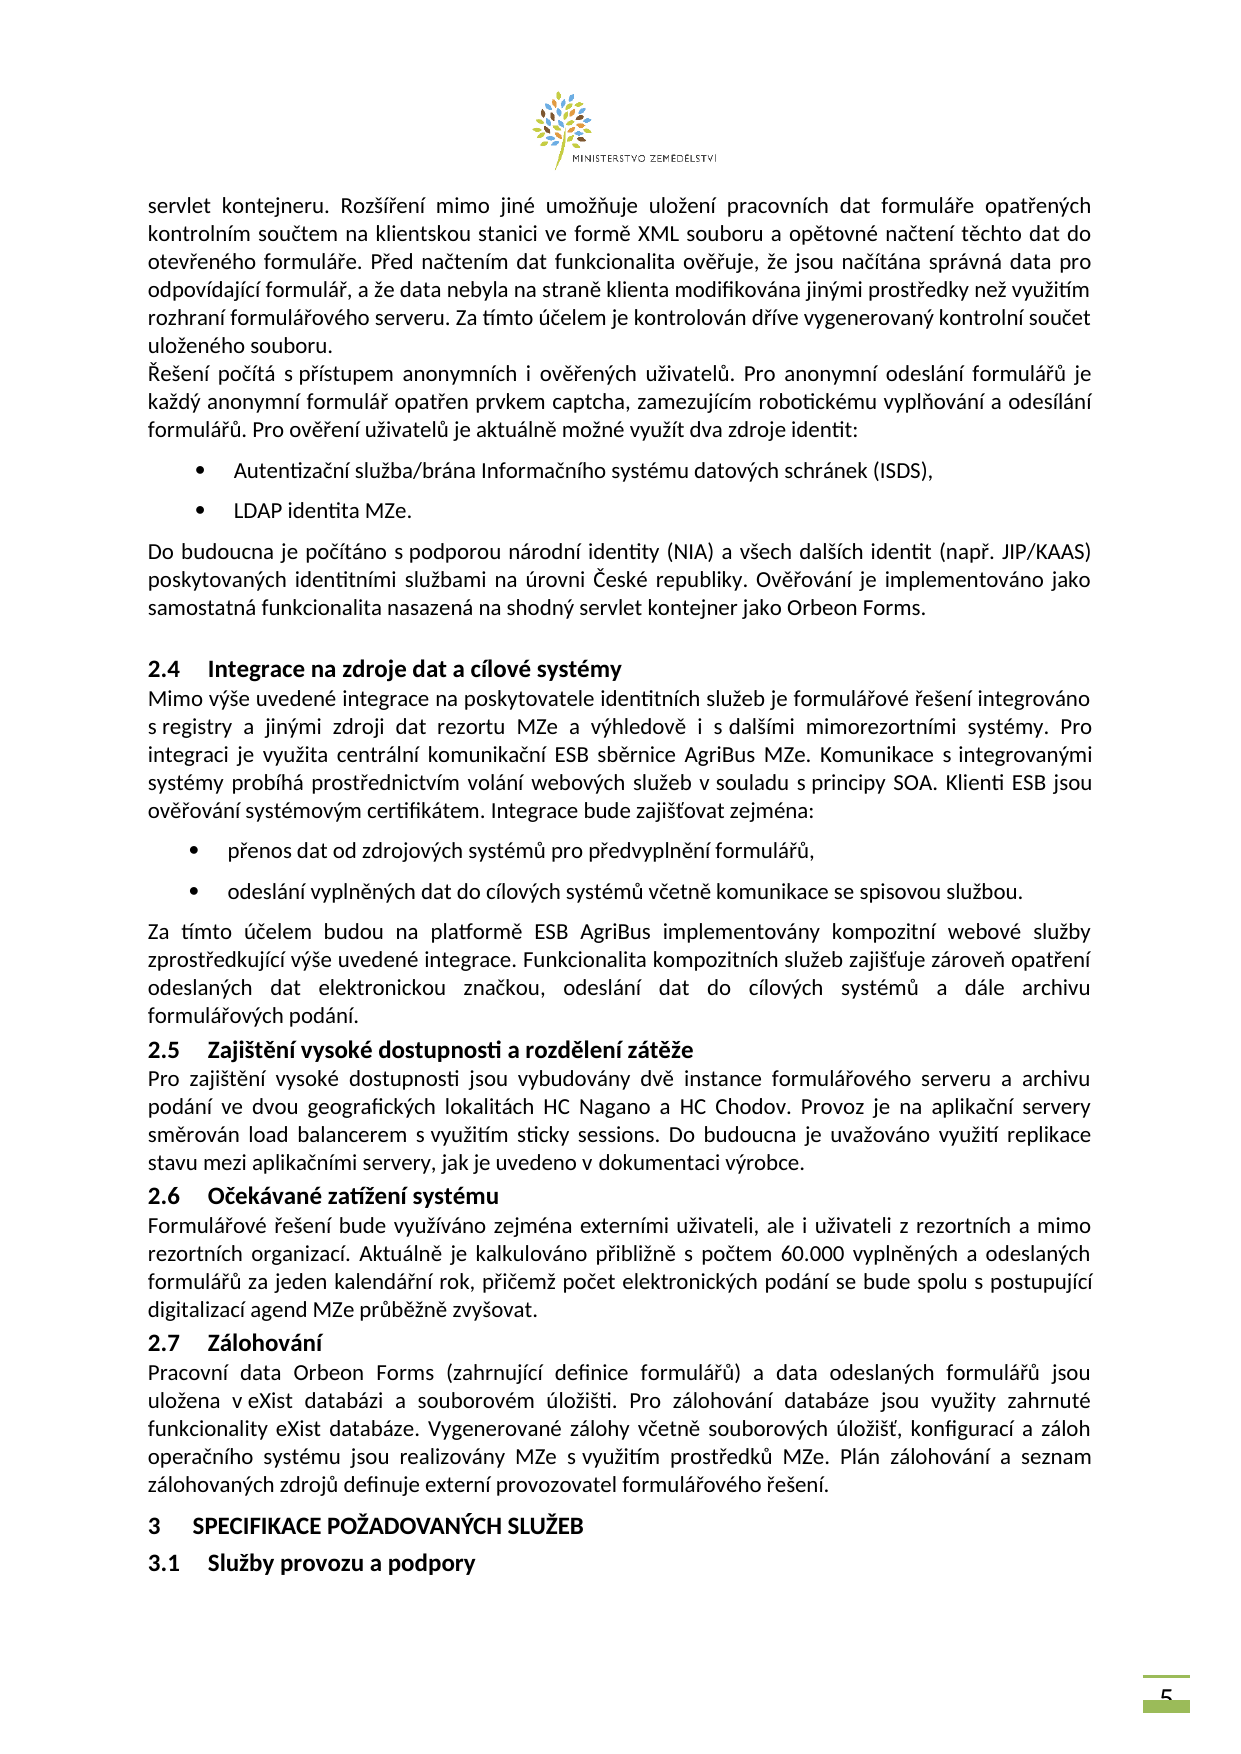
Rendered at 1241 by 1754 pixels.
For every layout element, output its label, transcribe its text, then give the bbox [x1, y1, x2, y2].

picture [515, 86, 725, 179]
text Mimo výše uvedené integrace na poskytovatele identitních služeb je formulářové řešení integrováno s registry a jinými zdroji dat rezortu MZe a výhledově i s dalšími mimorezortními systémy. Pro integraci je využita centrální komunikační ESB sběrnice AgriBus MZe. Komunikace s integrovanými systémy probíhá prostřednictvím volání webových služeb v souladu s principy SOA. Klienti ESB jsou ověřování systémovým certifikátem. Integrace bude zajišťovat zejména: [148, 684, 1093, 824]
text Formulářové řešení bude využíváno zejména externími uživateli, ale i uživateli z rezortních a mimo rezortních organizací. Aktuálně je kalkulováno přibližně s počtem 60.000 vyplněných a odeslaných formulářů za jeden kalendářní rok, přičemž počet elektronických podání se bude spolu s postupující digitalizací agend MZe průběžně zvyšovat. [148, 1211, 1093, 1323]
list přenos dat od zdrojových systémů pro předvyplnění formulářů, [190, 836, 1093, 864]
list odeslání vyplněných dat do cílových systémů včetně komunikace se spisovou službou. [190, 877, 1093, 905]
list Autentizační služba/brána Informačního systému datových schránek (ISDS), [196, 456, 1093, 484]
text Do budoucna je počítáno s podporou národní identity (NIA) a všech dalších identit (např. JIP/KAAS) poskytovaných identitními službami na úrovni České republiky. Ověřování je implementováno jako samostatná funkcionalita nasazená na shodný servlet kontejner jako Orbeon Forms. [148, 537, 1093, 621]
subtitle Služby provozu a podpory [148, 1547, 1093, 1578]
subtitle Zálohování [148, 1327, 1093, 1358]
list LDAP identita MZe. [196, 497, 1093, 524]
subtitle Specifikace požadovaných služeb [148, 1510, 1093, 1541]
text Pracovní data Orbeon Forms (zahrnující definice formulářů) a data odeslaných formulářů jsou uložena v eXist databázi a souborovém úložišti. Pro zálohování databáze jsou využity zahrnuté funkcionality eXist databáze. Vygenerované zálohy včetně souborových úložišť, konfigurací a záloh operačního systému jsou realizovány MZe s využitím prostředků MZe. Plán zálohování a seznam zálohovaných zdrojů definuje externí provozovatel formulářového řešení. [148, 1358, 1093, 1498]
text Pro zajištění vysoké dostupnosti jsou vybudovány dvě instance formulářového serveru a archivu podání ve dvou geografických lokalitách HC Nagano a HC Chodov. Provoz je na aplikační servery směrován load balancerem s využitím sticky sessions. Do budoucna je uvažováno využití replikace stavu mezi aplikačními servery, jak je uvedeno v dokumentaci výrobce. [148, 1064, 1093, 1176]
subtitle Integrace na zdroje dat a cílové systémy [148, 653, 1093, 684]
subtitle Zajištění vysoké dostupnosti a rozdělení zátěže [148, 1034, 1093, 1064]
text Za tímto účelem budou na platformě ESB AgriBus implementovány kompozitní webové služby zprostředkující výše uvedené integrace. Funkcionalita kompozitních služeb zajišťuje zároveň opatření odeslaných dat elektronickou značkou, odeslání dat do cílových systémů a dále archivu formulářových podání. [148, 917, 1093, 1029]
subtitle Očekávané zatížení systému [148, 1181, 1093, 1211]
text Řešení počítá s přístupem anonymních i ověřených uživatelů. Pro anonymní odeslání formulářů je každý anonymní formulář opatřen prvkem captcha, zamezujícím robotickému vyplňování a odesílání formulářů. Pro ověření uživatelů je aktuálně možné využít dva zdroje identit: [148, 359, 1093, 443]
